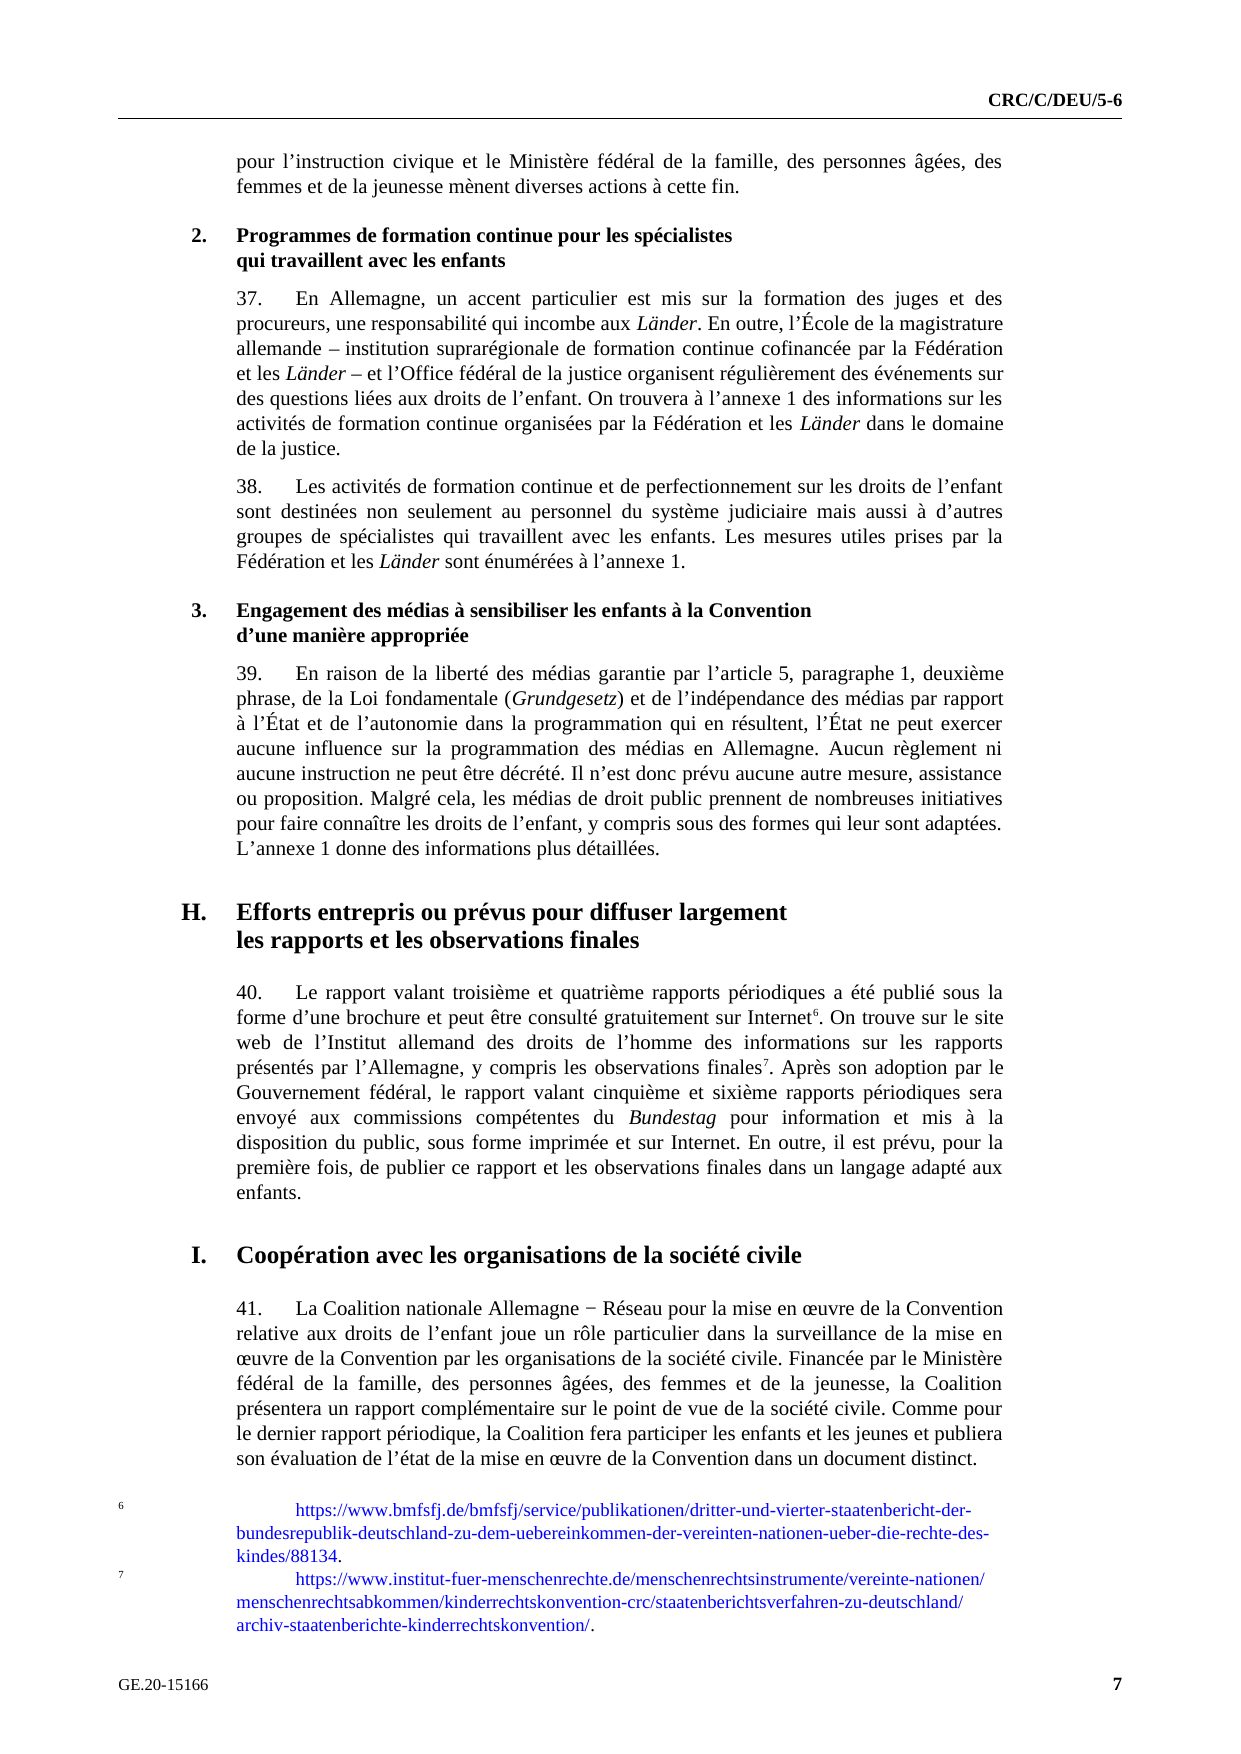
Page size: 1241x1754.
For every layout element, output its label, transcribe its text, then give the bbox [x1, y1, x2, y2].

text 37. En Allemagne, un accent particulier est mis sur la formation des juges et des procureurs, une responsabilité qui incombe aux Länder. En outre, l’École de la magistrature allemande – institution suprarégionale de formation continue cofinancée par la Fédération et les Länder – et l’Office fédéral de la justice organisent régulièrement des événements sur des questions liées aux droits de l’enfant. On trouvera à l’annexe 1 des informations sur les activités de formation continue organisées par la Fédération et les Länder dans le domaine de la justice. [236, 285, 1004, 460]
text 40. Le rapport valant troisième et quatrième rapports périodiques a été publié sous la forme d’une brochure et peut être consulté gratuitement sur Internet. On trouve sur le site web de l’Institut allemand des droits de l’homme des informations sur les rapports présentés par l’Allemagne, y compris les observations finales. Après son adoption par le Gouvernement fédéral, le rapport valant cinquième et sixième rapports périodiques sera envoyé aux commissions compétentes du Bundestag pour information et mis à la disposition du public, sous forme imprimée et sur Internet. En outre, il est prévu, pour la première fois, de publier ce rapport et les observations finales dans un langage adapté aux enfants. [236, 979, 1004, 1204]
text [236, 148, 1004, 198]
text 38. Les activités de formation continue et de perfectionnement sur les droits de l’enfant sont destinées non seulement au personnel du système judiciaire mais aussi à d’autres groupes de spécialistes qui travaillent avec les enfants. Les mesures utiles prises par la Fédération et les Länder sont énumérées à l’annexe 1. [236, 473, 1004, 573]
text 41. La Coalition nationale Allemagne − Réseau pour la mise en œuvre de la Convention relative aux droits de l’enfant joue un rôle particulier dans la surveillance de la mise en œuvre de la Convention par les organisations de la société civile. Financée par le Ministère fédéral de la famille, des personnes âgées, des femmes et de la jeunesse, la Coalition présentera un rapport complémentaire sur le point de vue de la société civile. Comme pour le dernier rapport périodique, la Coalition fera participer les enfants et les jeunes et publiera son évaluation de l’état de la mise en œuvre de la Convention dans un document distinct. [236, 1294, 1004, 1469]
text 3. Engagement des médias à sensibiliser les enfants à la Convention d’une manière appropriée [118, 598, 1004, 648]
text I. Coopération avec les organisations de la société civile [118, 1241, 1004, 1269]
text 2. Programmes de formation continue pour les spécialistes qui travaillent avec les enfants [118, 223, 1004, 273]
text H. Efforts entrepris ou prévus pour diffuser largement les rapports et les observations finales [118, 898, 1004, 954]
text 39. En raison de la liberté des médias garantie par l’article 5, paragraphe 1, deuxième phrase, de la Loi fondamentale (Grundgesetz) et de l’indépendance des médias par rapport à l’État et de l’autonomie dans la programmation qui en résultent, l’État ne peut exercer aucune influence sur la programmation des médias en Allemagne. Aucun règlement ni aucune instruction ne peut être décrété. Il n’est donc prévu aucune autre mesure, assistance ou proposition. Malgré cela, les médias de droit public prennent de nombreuses initiatives pour faire connaître les droits de l’enfant, y compris sous des formes qui leur sont adaptées. L’annexe 1 donne des informations plus détaillées. [236, 660, 1004, 860]
